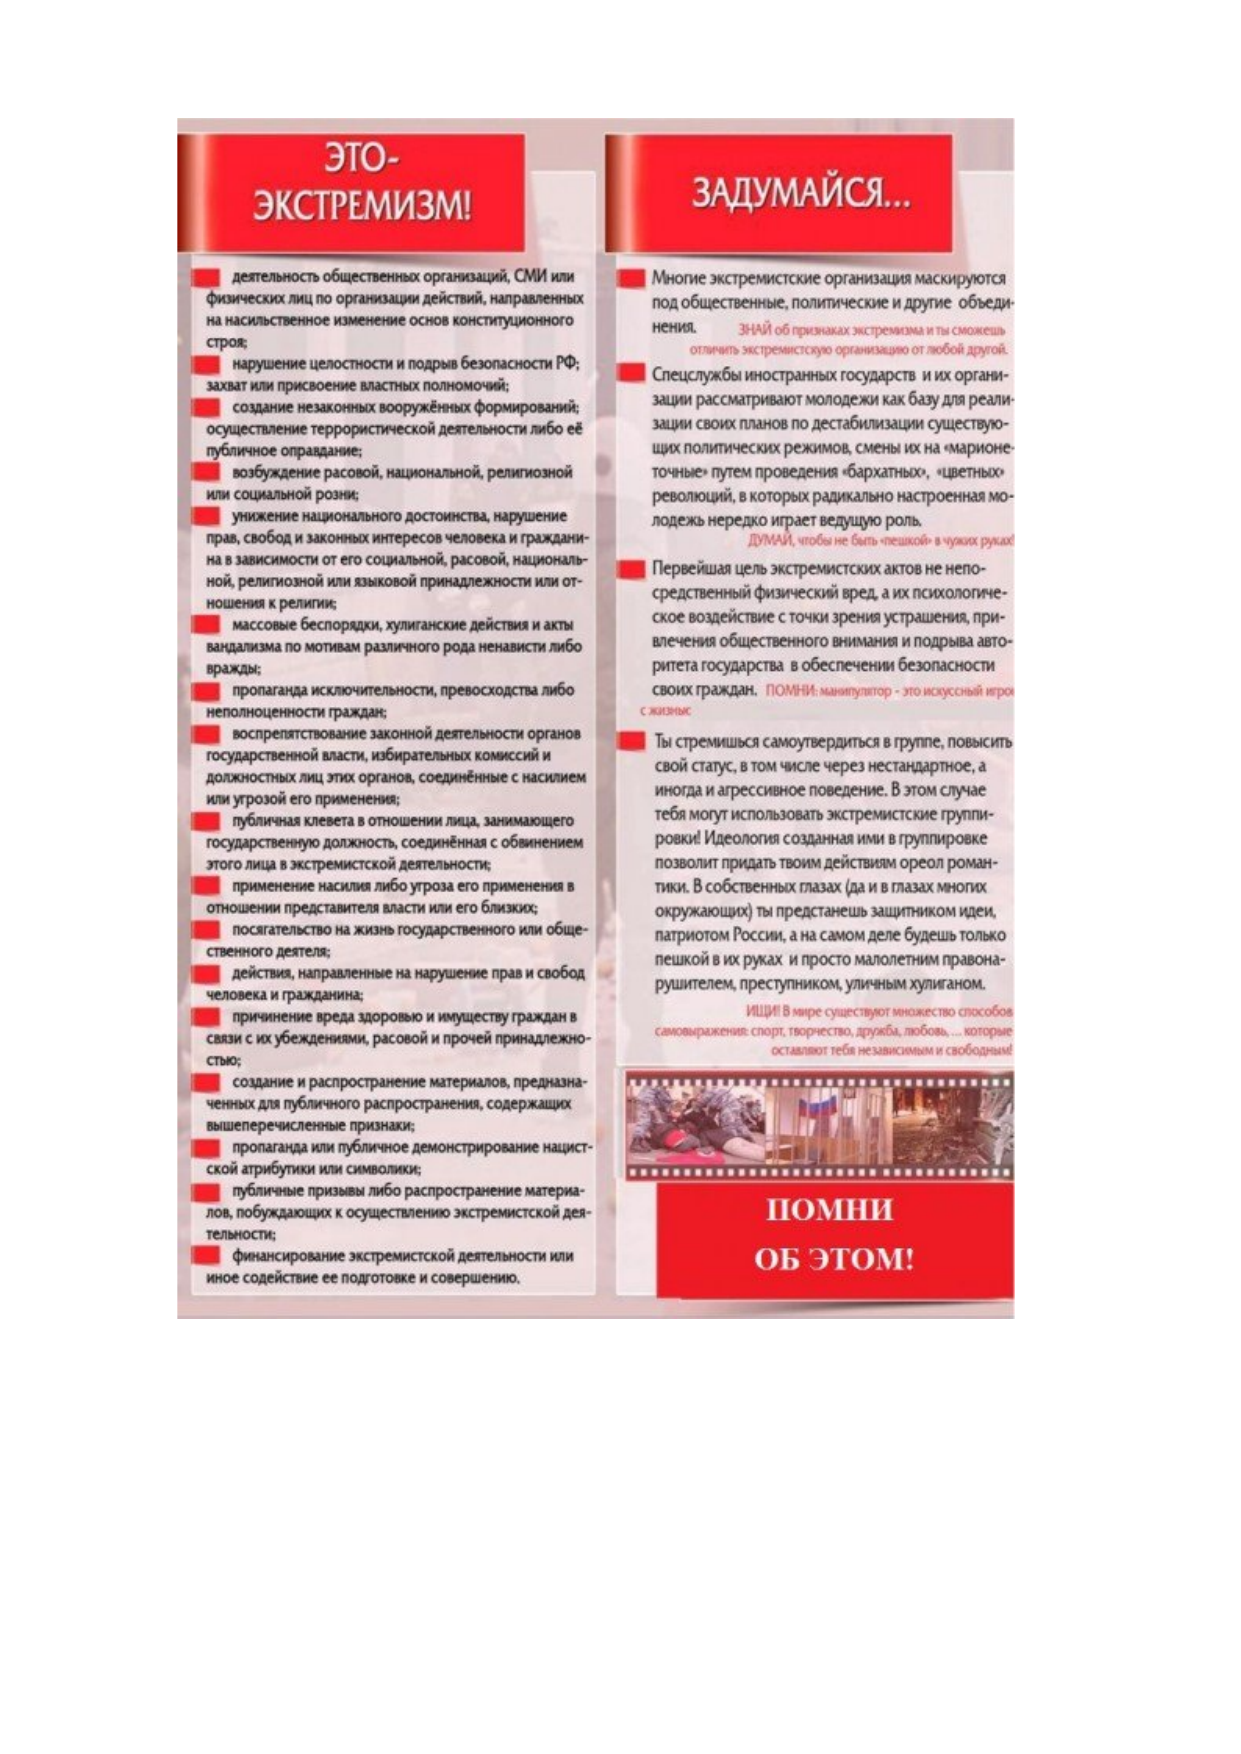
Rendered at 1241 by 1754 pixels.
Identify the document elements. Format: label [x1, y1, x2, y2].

picture [177, 118, 1015, 1319]
